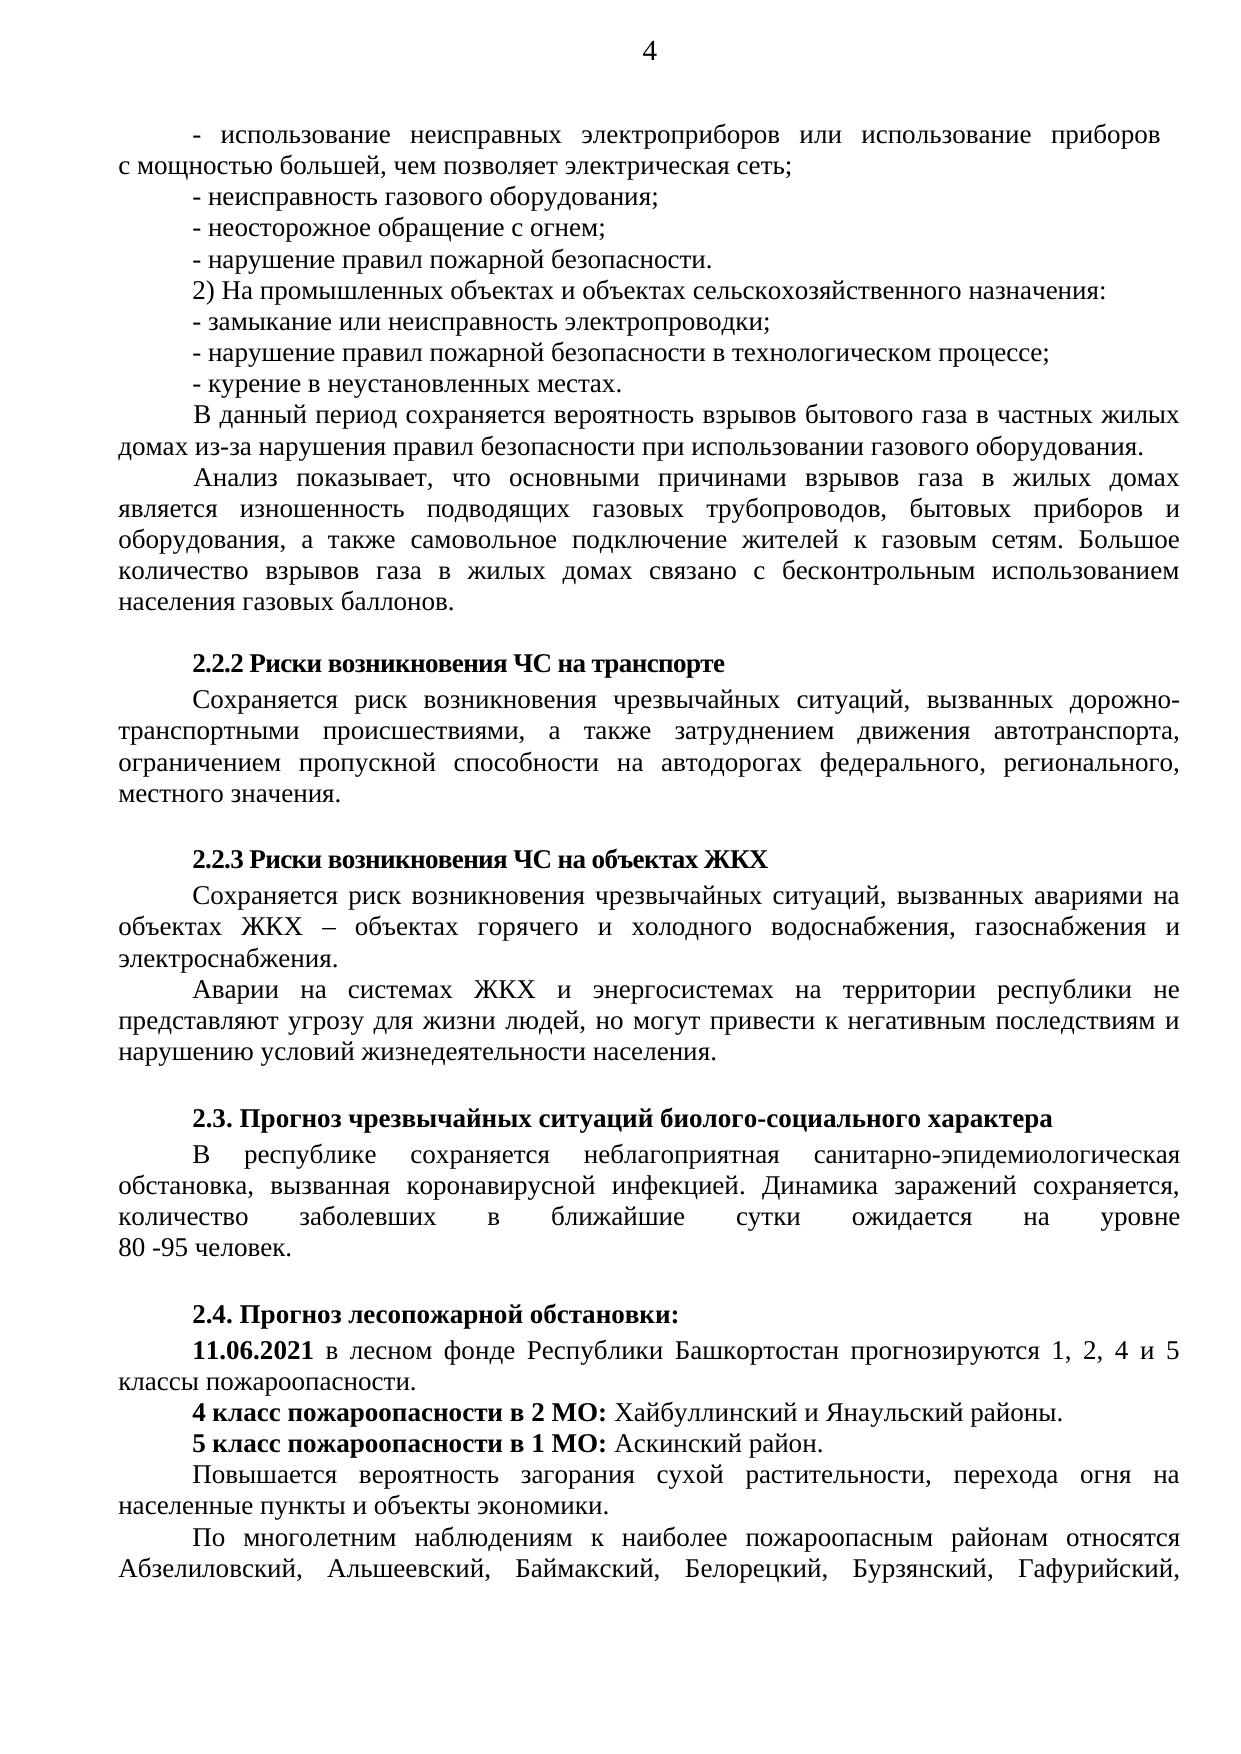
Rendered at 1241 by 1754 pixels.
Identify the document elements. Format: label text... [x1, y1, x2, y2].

text 4 класс пожароопасности в 2 МО: Хайбуллинский и Янаульский районы. [118, 1396, 1181, 1427]
text - курение в неустановленных местах. [118, 367, 1181, 398]
text - использование неисправных электроприборов или использование приборов с мощностью большей, чем позволяет электрическая сеть; [118, 118, 1181, 180]
text 2.2.3 Риски возникновения ЧС на объектах ЖКХ [118, 844, 1181, 875]
text Аварии на системах ЖКХ и энергосистемах на территории республики не представляют угрозу для жизни людей, но могут привести к негативным последствиям и нарушению условий жизнедеятельности населения. [118, 973, 1181, 1066]
text 2.3. Прогноз чрезвычайных ситуаций биолого-социального характера [118, 1102, 1181, 1133]
text В республике сохраняется неблагоприятная санитарно-эпидемиологическая обстановка, вызванная коронавирусной инфекцией. Динамика заражений сохраняется, количество заболевших в ближайшие сутки ожидается на уровне 80 -95 человек. [118, 1138, 1181, 1262]
text В данный период сохраняется вероятность взрывов бытового газа в частных жилых домах из-за нарушения правил безопасности при использовании газового оборудования. [118, 398, 1181, 461]
text - замыкание или неисправность электропроводки; [118, 305, 1181, 336]
text 2.4. Прогноз лесопожарной обстановки: [118, 1298, 1181, 1329]
text Анализ показывает, что основными причинами взрывов газа в жилых домах является изношенность подводящих газовых трубопроводов, бытовых приборов и оборудования, а также самовольное подключение жителей к газовым сетям. Большое количество взрывов газа в жилых домах связано с бесконтрольным использованием населения газовых баллонов. [118, 461, 1181, 616]
text - нарушение правил пожарной безопасности. [118, 243, 1181, 274]
text - неосторожное обращение с огнем; [118, 212, 1181, 243]
text Повышается вероятность загорания сухой растительности, перехода огня на населенные пункты и объекты экономики. [118, 1458, 1181, 1521]
text 11.06.2021 в лесном фонде Республики Башкортостан прогнозируются 1, 2, 4 и 5 классы пожароопасности. [118, 1334, 1181, 1396]
text Сохраняется риск возникновения чрезвычайных ситуаций, вызванных авариями на объектах ЖКХ – объектах горячего и холодного водоснабжения, газоснабжения и электроснабжения. [118, 879, 1181, 973]
text Сохраняется риск возникновения чрезвычайных ситуаций, вызванных дорожно-транспортными происшествиями, а также затруднением движения автотранспорта, ограничением пропускной способности на автодорогах федерального, регионального, местного значения. [118, 683, 1181, 808]
text 5 класс пожароопасности в 1 МО: Аскинский район. [118, 1427, 1181, 1458]
text - нарушение правил пожарной безопасности в технологическом процессе; [118, 336, 1181, 367]
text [118, 1521, 1181, 1583]
text 2) На промышленных объектах и объектах сельскохозяйственного назначения: [118, 274, 1181, 305]
text - неисправность газового оборудования; [118, 180, 1181, 212]
text 2.2.2 Риски возникновения ЧС на транспорте [118, 648, 1181, 679]
